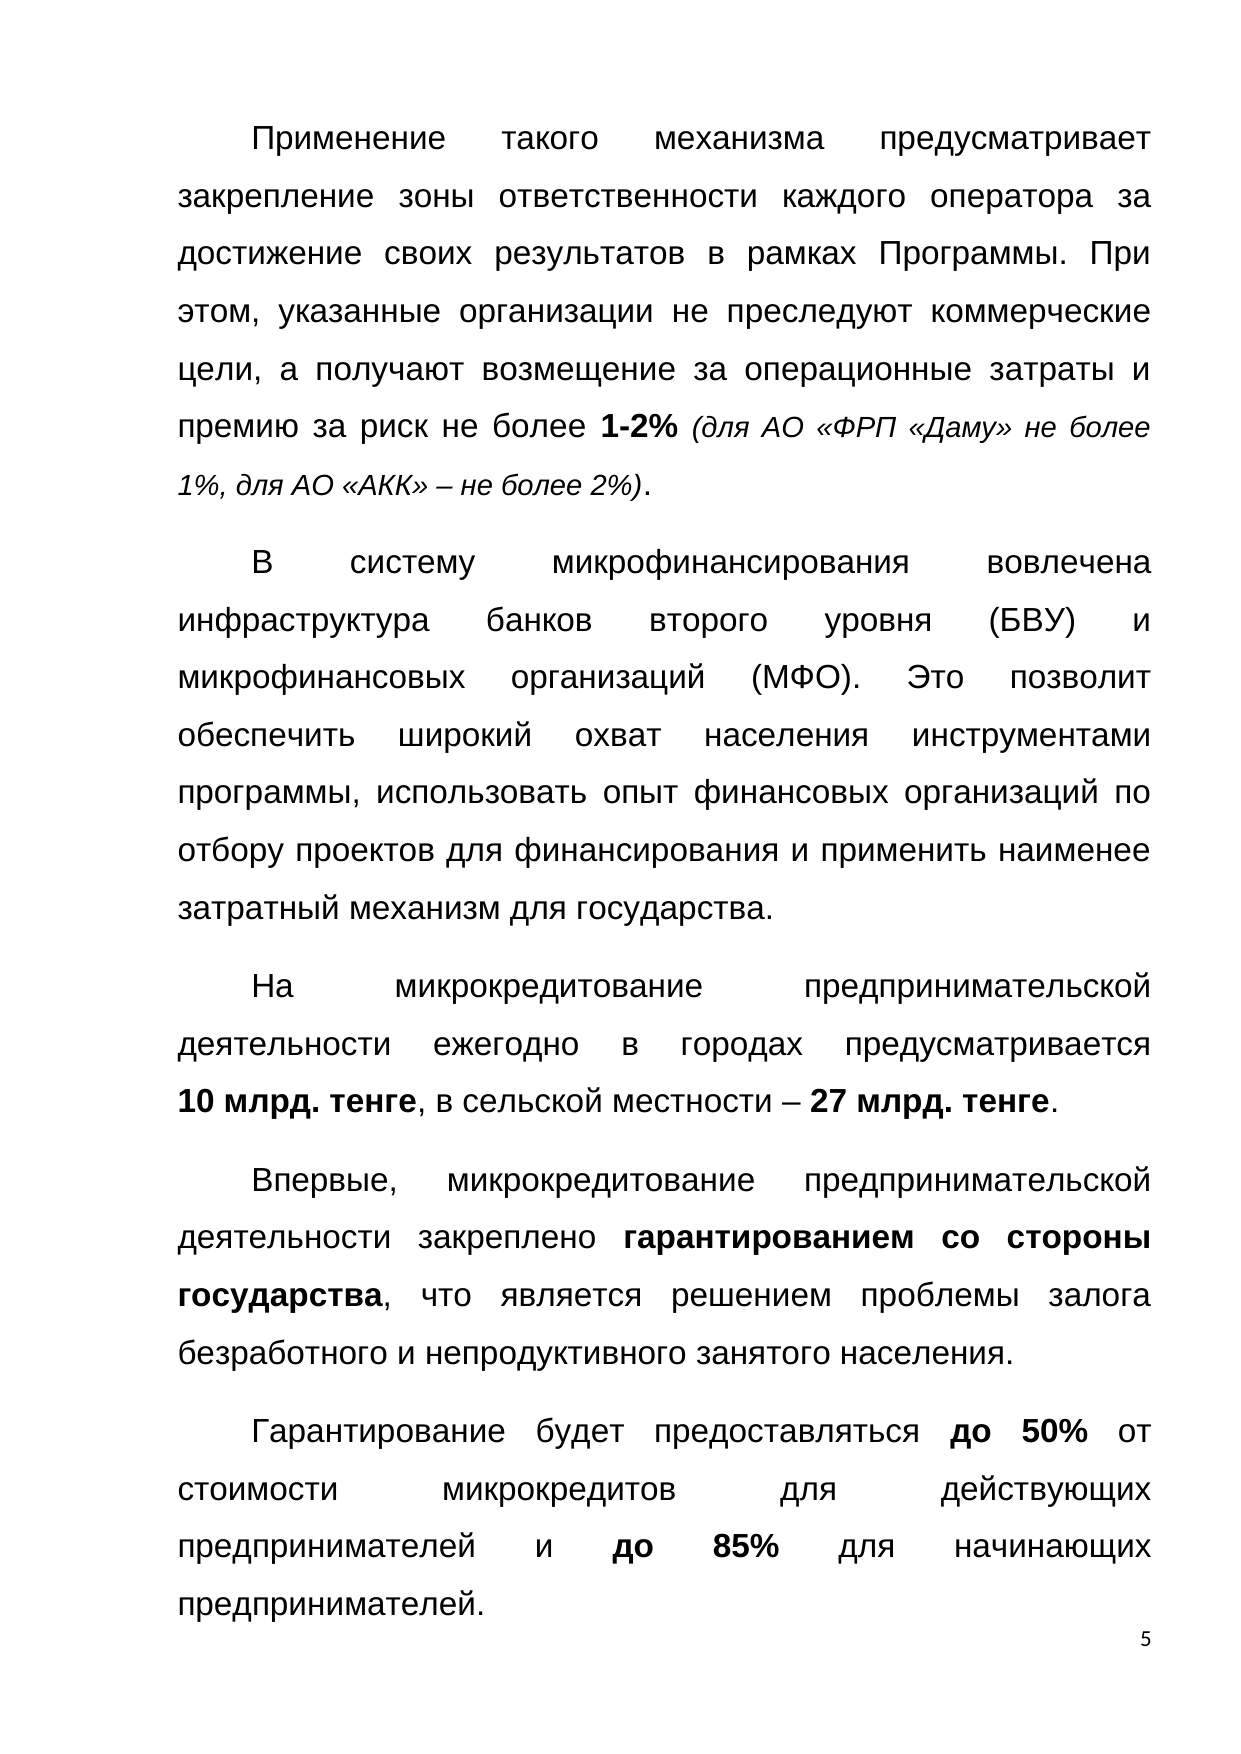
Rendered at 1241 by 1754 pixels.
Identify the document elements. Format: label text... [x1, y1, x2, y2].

text Гарантирование будет предоставляться до 50% от стоимости микрокредитов для действующих предпринимателей и до 85% для начинающих предпринимателей. [177, 1411, 1152, 1622]
text Применение такого механизма предусматривает закрепление зоны ответственности каждого оператора за достижение своих результатов в рамках Программы. При этом, указанные организации не преследуют коммерческие цели, а получают возмещение за операционные затраты и премию за риск не более 1-2% (для АО «ФРП «Даму» не более 1%, для АО «АКК» – не более 2%). [177, 118, 1152, 502]
text Впервые, микрокредитование предпринимательской деятельности закреплено гарантированием со стороны государства, что является решением проблемы залога безработного и непродуктивного занятого населения. [177, 1160, 1152, 1371]
text На микрокредитование предпринимательской деятельности ежегодно в городах предусматривается 10 млрд. тенге, в сельской местности – 27 млрд. тенге. [177, 966, 1152, 1120]
text В систему микрофинансирования вовлечена инфраструктура банков второго уровня (БВУ) и микрофинансовых организаций (МФО). Это позволит обеспечить широкий охват населения инструментами программы, использовать опыт финансовых организаций по отбору проектов для финансирования и применить наименее затратный механизм для государства. [177, 542, 1152, 926]
